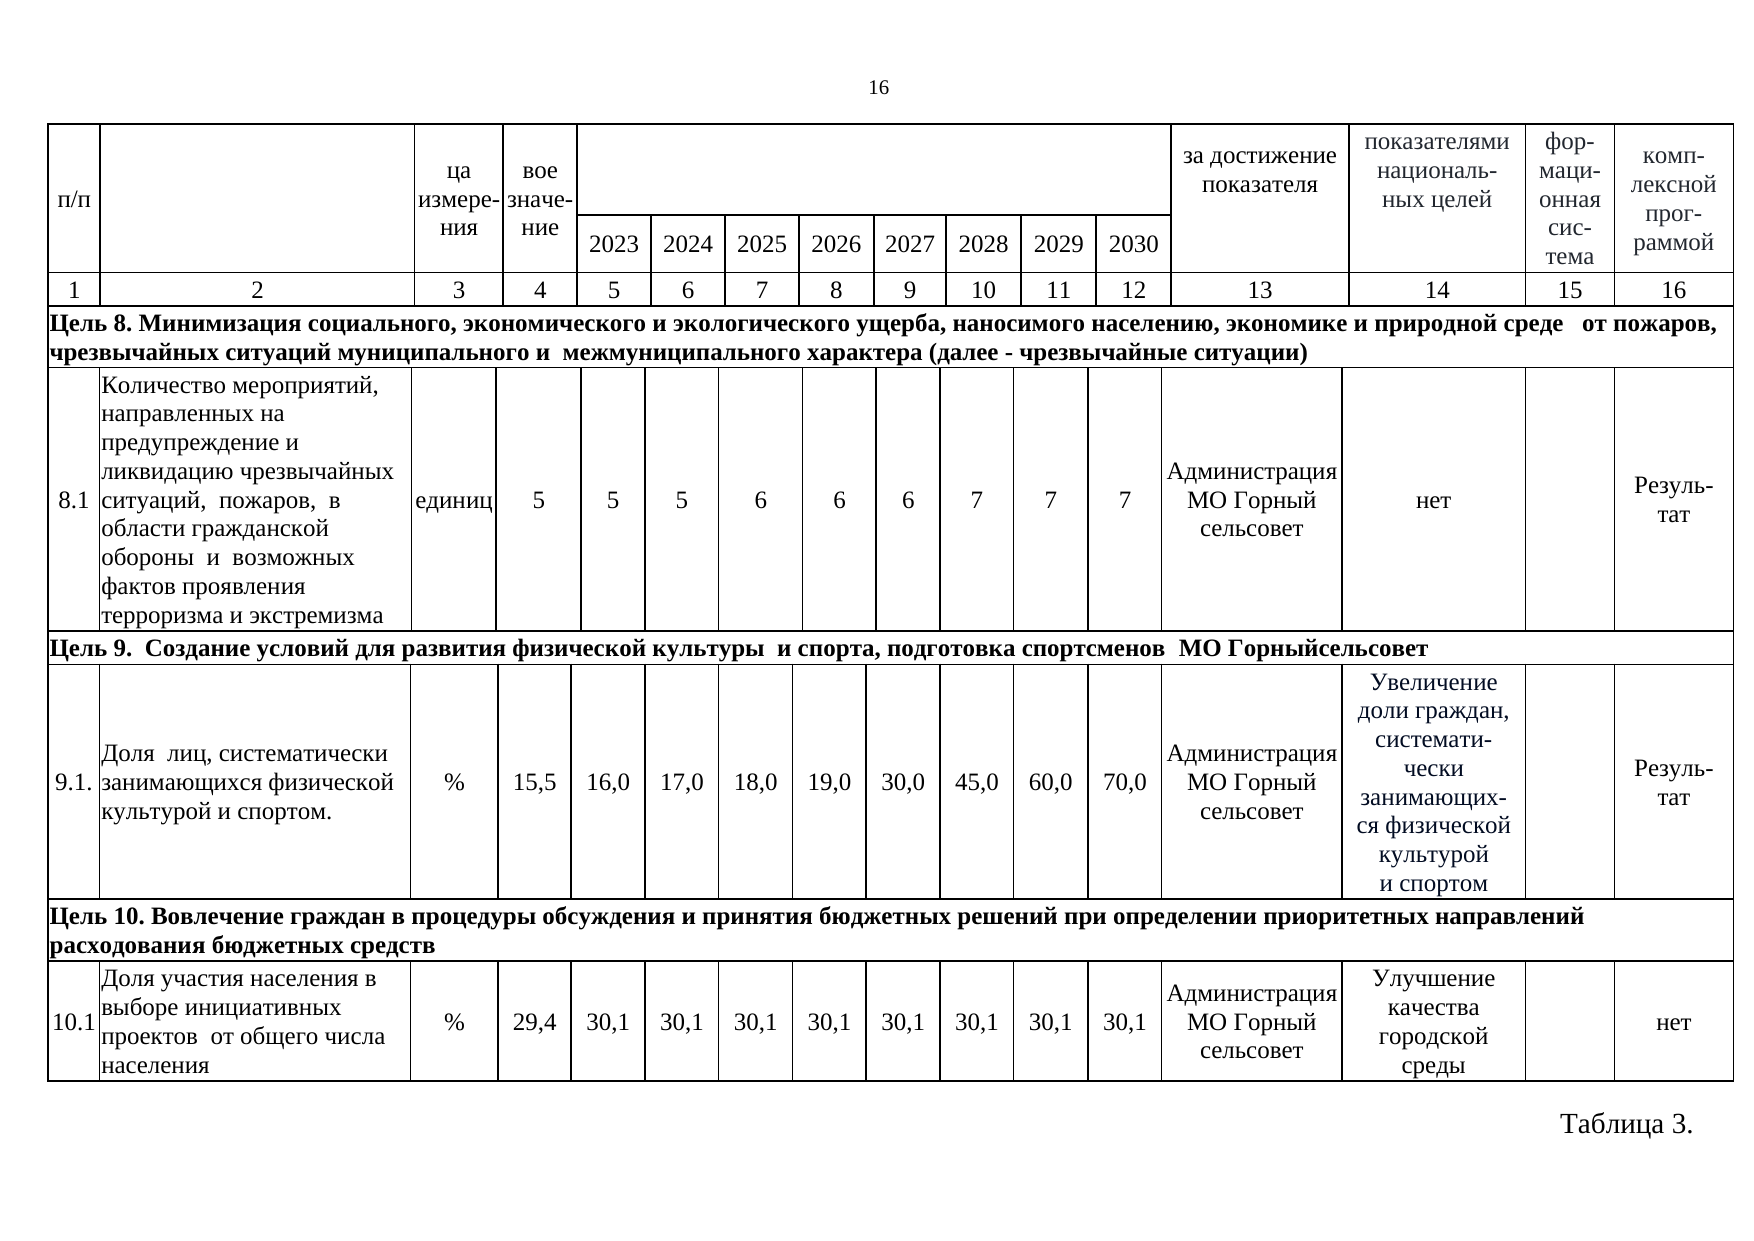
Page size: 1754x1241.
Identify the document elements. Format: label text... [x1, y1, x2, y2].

table_cell 30,1 [941, 962, 1013, 1080]
table_cell 2023 [578, 216, 650, 272]
table_cell 2027 [875, 216, 945, 272]
table_cell 10 [947, 273, 1020, 305]
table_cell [1526, 125, 1614, 272]
table_cell Улучшение качества городской среды [1343, 962, 1525, 1080]
table_cell 11 [1022, 273, 1095, 305]
table_cell 30,1 [646, 962, 718, 1080]
table_cell 19,0 [793, 665, 865, 898]
table_cell 30,1 [719, 962, 792, 1080]
table_cell [1526, 368, 1614, 630]
table_cell Администрация МО Горный сельсовет [1162, 368, 1341, 630]
table_cell Доля лиц, систематически занимающихся физической культурой и спортом. [100, 665, 410, 898]
table_cell № п/п [49, 125, 99, 272]
table_cell 60,0 [1014, 665, 1087, 898]
table_cell 5 [497, 368, 580, 630]
table_cell 17,0 [646, 665, 718, 898]
table_cell 30,1 [1014, 962, 1087, 1080]
table_cell 1 [49, 273, 99, 305]
table_cell 13 [1172, 273, 1348, 305]
table_cell 2030 [1097, 216, 1170, 272]
table_cell 7 [1089, 368, 1161, 630]
table_cell нет [1343, 368, 1525, 630]
table_cell 30,1 [572, 962, 644, 1080]
table_cell 12 [1097, 273, 1170, 305]
table_cell 4 [504, 273, 576, 305]
table_cell 8.1 [49, 368, 99, 630]
table_cell 7 [1014, 368, 1087, 630]
table_cell Цель 10. Вовлечение граждан в процедуры обсуждения и принятия бюджетных решений при определении приоритетных направлений расходования бюджетных средств [49, 900, 1733, 960]
table_cell [1172, 214, 1348, 272]
table_cell Администрация МО Горный сельсовет [1162, 665, 1341, 898]
table_cell Резуль-тат [1615, 368, 1733, 630]
table_cell 30,1 [867, 962, 939, 1080]
table_cell 9.1. [49, 665, 99, 898]
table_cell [1172, 125, 1348, 214]
table_cell 45,0 [941, 665, 1013, 898]
table_cell 15,5 [499, 665, 570, 898]
table_cell 16 [1615, 273, 1733, 305]
table_cell Резуль-тат [1615, 665, 1733, 898]
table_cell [1615, 125, 1733, 272]
table_cell Администрация МО Горный сельсовет [1162, 962, 1341, 1080]
table_cell Базо-вое значе-ние [504, 125, 576, 272]
table_cell 5 [578, 273, 650, 305]
table_cell 30,1 [793, 962, 865, 1080]
table_cell единиц [412, 368, 495, 630]
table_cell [101, 125, 414, 272]
table_cell 6 [719, 368, 802, 630]
table_cell 70,0 [1089, 665, 1161, 898]
table_cell 9 [875, 273, 945, 305]
table_cell % [411, 665, 497, 898]
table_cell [578, 125, 1170, 214]
table_cell [1350, 214, 1525, 272]
text Таблица 3. [134, 1106, 1693, 1139]
table_cell Доля участия населения в выборе инициативных проектов от общего числа населения [100, 962, 410, 1080]
table_cell [1526, 665, 1614, 898]
table_cell нет [1615, 962, 1733, 1080]
table_cell 5 [646, 368, 718, 630]
table_cell 2028 [947, 216, 1020, 272]
table_cell 2025 [726, 216, 798, 272]
table_cell Количество мероприятий, направленных на предупреждение и ликвидацию чрезвычайных ситуаций, пожаров, в области гражданской обороны и возможных фактов проявления терроризма и экстремизма [100, 368, 411, 630]
table_cell Цель 9. Создание условий для развития физической культуры и спорта, подготовка спортсменов МО Горныйсельсовет [49, 632, 1733, 663]
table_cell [1350, 125, 1525, 214]
table_cell Едини-ца измере-ния [415, 125, 502, 272]
table_cell 29,4 [499, 962, 570, 1080]
table_cell % [411, 962, 497, 1080]
table_cell 16,0 [572, 665, 644, 898]
table_cell 15 [1526, 273, 1614, 305]
table_cell 10.1 [49, 962, 99, 1080]
table_cell 2026 [800, 216, 873, 272]
table_cell 7 [726, 273, 798, 305]
table_cell 2024 [652, 216, 724, 272]
table_cell 8 [800, 273, 873, 305]
table_cell 30,0 [867, 665, 939, 898]
table_cell 5 [582, 368, 644, 630]
table_cell 2 [101, 273, 414, 305]
table_cell 30,1 [1089, 962, 1161, 1080]
table_cell 2029 [1022, 216, 1095, 272]
table_cell Цель 8. Минимизация социального, экономического и экологического ущерба, наносимого населению, экономике и природной среде от пожаров, чрезвычайных ситуаций муниципального и межмуниципального характера (далее - чрезвычайные ситуации) [49, 307, 1733, 367]
table_cell 6 [803, 368, 875, 630]
table_cell 6 [652, 273, 724, 305]
table_cell 7 [941, 368, 1013, 630]
table_cell Увеличение доли граждан, системати-чески занимающих-ся физической культурой и спортом [1343, 665, 1525, 898]
table_cell 14 [1350, 273, 1525, 305]
table_cell [1526, 962, 1614, 1080]
table_cell 6 [877, 368, 939, 630]
table_cell 3 [415, 273, 502, 305]
table_cell 18,0 [719, 665, 792, 898]
